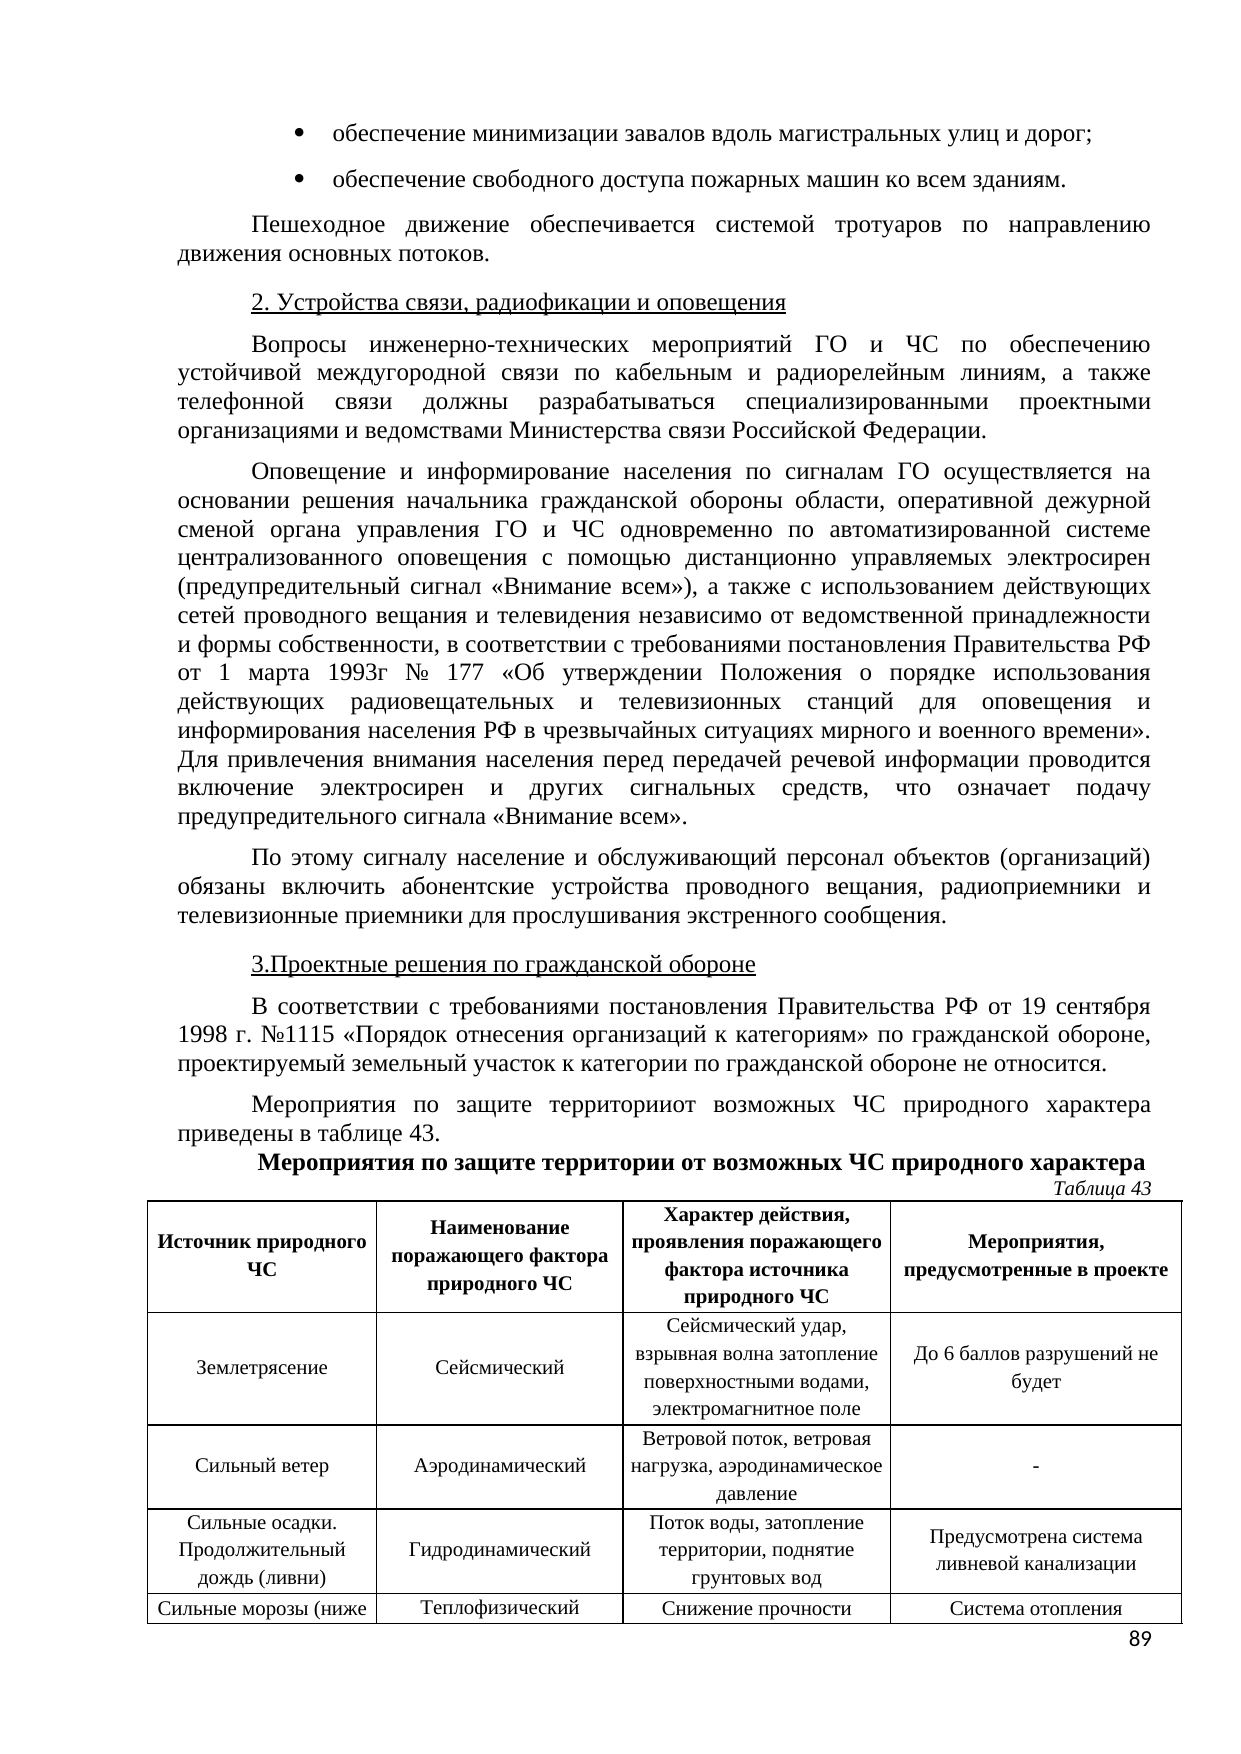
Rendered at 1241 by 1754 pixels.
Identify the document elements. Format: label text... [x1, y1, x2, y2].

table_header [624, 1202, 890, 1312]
text Пешеходное движение обеспечивается системой тротуаров по направлению движения основных потоков. [177, 209, 1152, 267]
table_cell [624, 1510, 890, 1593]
text По этому сигналу население и обслуживающий персонал объектов (организаций) обязаны включить абонентские устройства проводного вещания, радиоприемники и телевизионные приемники для прослушивания экстренного сообщения. [177, 842, 1152, 929]
text В соответствии с требованиями постановления Правительства РФ от 19 сентября 1998 г. №1115 «Порядок отнесения организаций к категориям» по гражданской обороне, проектируемый земельный участок к категории по гражданской обороне не относится. [177, 991, 1152, 1077]
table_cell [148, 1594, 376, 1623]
text Вопросы инженерно-технических мероприятий ГО и ЧС по обеспечению устойчивой междугородной связи по кабельным и радиорелейным линиям, а также телефонной связи должны разрабатываться специализированными проектными организациями и ведомствами Министерства связи Российской Федерации. [177, 329, 1152, 444]
list обеспечение минимизации завалов вдоль магистральных улиц и дорог; [295, 118, 1152, 147]
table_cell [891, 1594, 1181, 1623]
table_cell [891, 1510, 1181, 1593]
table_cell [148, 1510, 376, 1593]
text Таблица 43 [180, 1176, 1152, 1200]
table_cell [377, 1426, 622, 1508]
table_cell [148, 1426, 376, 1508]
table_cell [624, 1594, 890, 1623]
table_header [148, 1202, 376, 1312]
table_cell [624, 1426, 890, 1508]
text Оповещение и информирование населения по сигналам ГО осуществляется на основании решения начальника гражданской обороны области, оперативной дежурной сменой органа управления ГО и ЧС одновременно по автоматизированной системе централизованного оповещения с помощью дистанционно управляемых электросирен (предупредительный сигнал «Внимание всем»), а также с использованием действующих сетей проводного вещания и телевидения независимо от ведомственной принадлежности и формы собственности, в соответствии с требованиями постановления Правительства РФ от 1 марта 1993г № 177 «Об утверждении Положения о порядке использования действующих радиовещательных и телевизионных станций для оповещения и информирования населения РФ в чрезвычайных ситуациях мирного и военного времени». Для привлечения внимания населения перед передачей речевой информации проводится включение электросирен и других сигнальных средств, что означает подачу предупредительного сигнала «Внимание всем». [177, 456, 1152, 830]
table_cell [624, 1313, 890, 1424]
list обеспечение свободного доступа пожарных машин ко всем зданиям. [295, 164, 1152, 192]
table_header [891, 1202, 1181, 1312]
text Мероприятия по защите территории от возможных ЧС природного характера [177, 1147, 1152, 1176]
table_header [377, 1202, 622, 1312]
text Мероприятия по защите территорииот возможных ЧС природного характера приведены в таблице 43. [177, 1089, 1152, 1147]
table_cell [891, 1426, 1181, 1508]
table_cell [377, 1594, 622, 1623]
subtitle 3.Проектные решения по гражданской обороне [251, 949, 1152, 978]
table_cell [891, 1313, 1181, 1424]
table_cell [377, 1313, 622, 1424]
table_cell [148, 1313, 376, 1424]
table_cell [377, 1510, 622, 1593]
subtitle 2. Устройства связи, радиофикации и оповещения [251, 287, 1152, 316]
